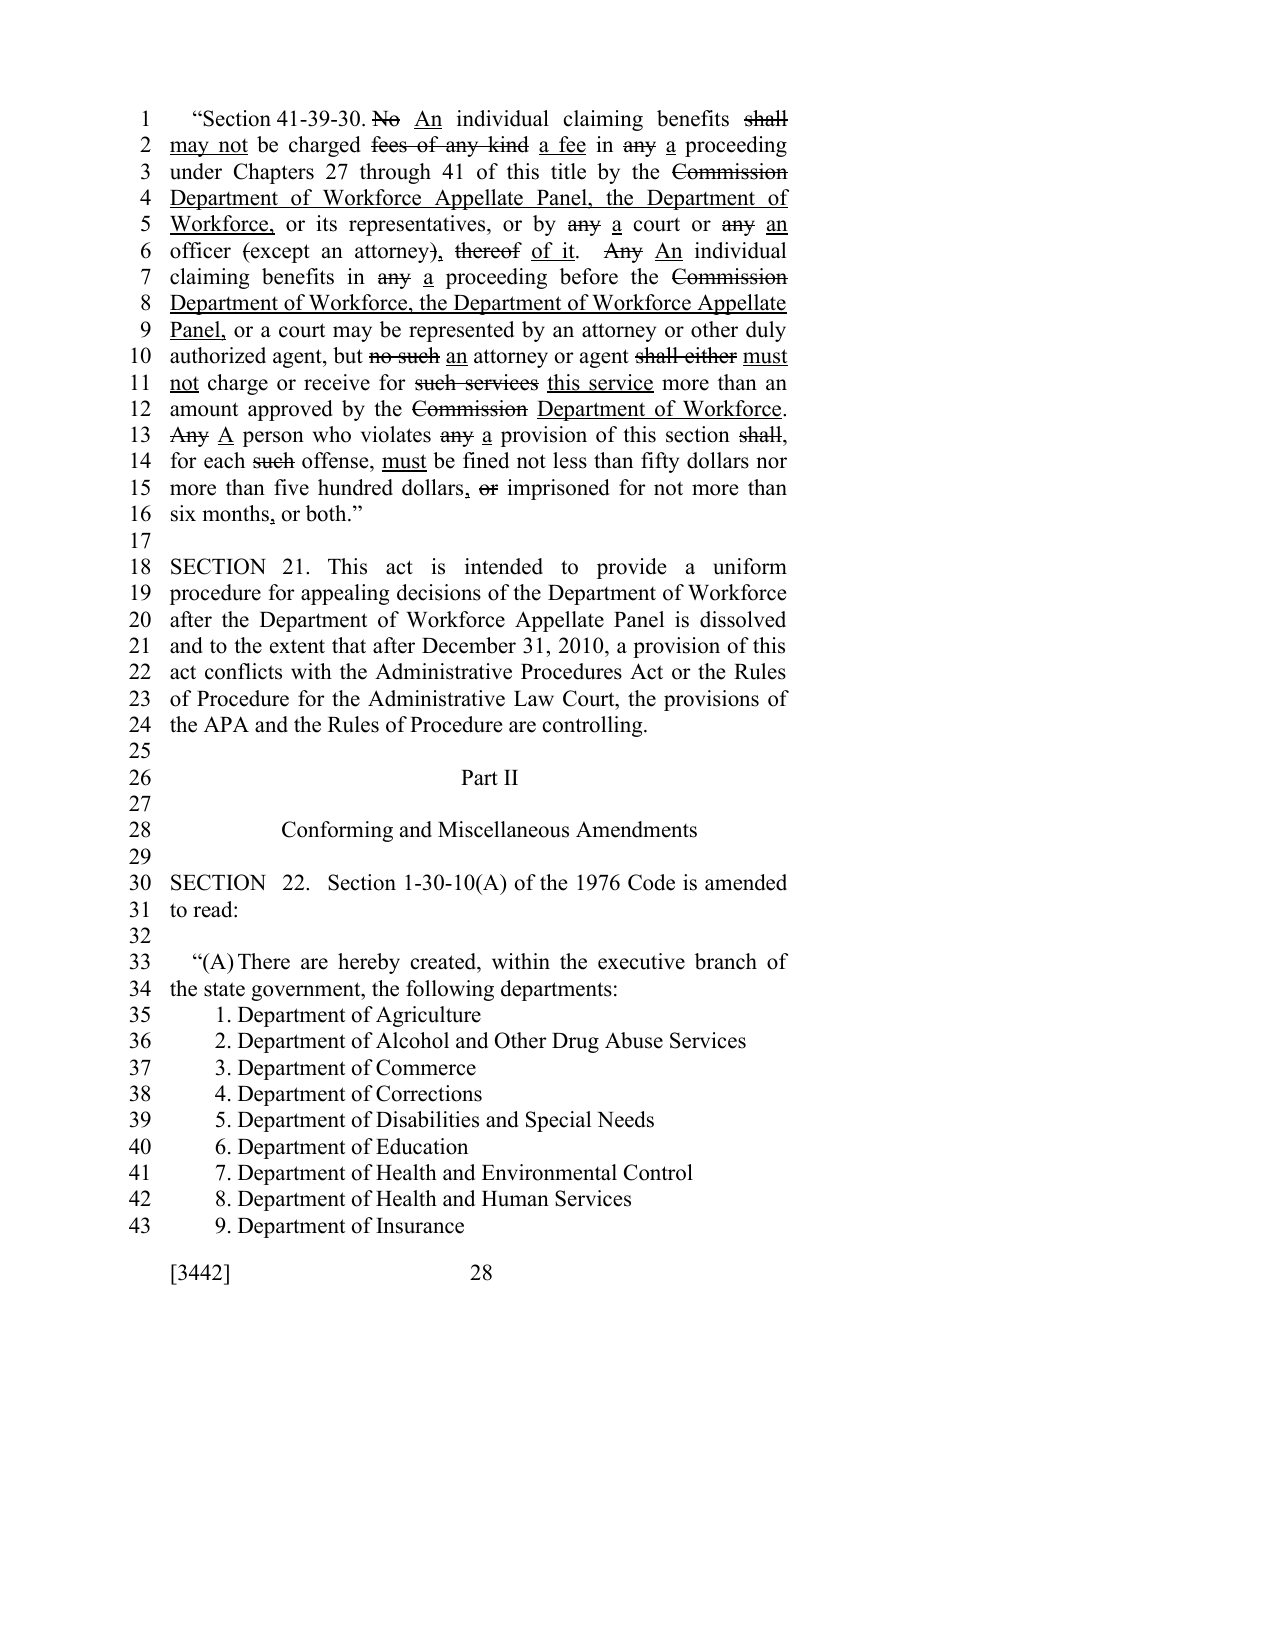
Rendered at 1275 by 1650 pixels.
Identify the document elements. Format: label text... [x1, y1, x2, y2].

text 7. Department of Health and Environmental Control [169, 1159, 787, 1186]
text “Section 41-39-30. No An individual claiming benefits shall may not be charged fees of any kind a fee in any a proceeding under Chapters 27 through 41 of this title by the Commission Department of Workforce Appellate Panel, the Department of Workforce, or its representatives, or by any a court or any an officer (except an attorney), thereof of it. Any An individual claiming benefits in any a proceeding before the Commission Department of Workforce, the Department of Workforce Appellate Panel, or a court may be represented by an attorney or other duly authorized agent, but no such an attorney or agent shall either must not charge or receive for such services this service more than an amount approved by the Commission Department of Workforce. Any A person who violates any a provision of this section shall, for each such offense, must be fined not less than fifty dollars nor more than five hundred dollars, or imprisoned for not more than six months, or both.” [169, 105, 787, 207]
text 1. Department of Agriculture [169, 1001, 787, 1027]
text 8. Department of Health and Human Services [169, 1186, 787, 1212]
text Part II [169, 764, 787, 790]
text “(A) There are hereby created, within the executive branch of the state government, the following departments: [169, 948, 787, 1001]
text 3. Department of Commerce [169, 1054, 787, 1080]
text Conforming and Miscellaneous Amendments [169, 817, 787, 843]
text 2. Department of Alcohol and Other Drug Abuse Services [169, 1027, 787, 1054]
text SECTION 22. Section 1-30-10(A) of the 1976 Code is amended to read: [169, 869, 787, 922]
text SECTION 21. This act is intended to provide a uniform procedure for appealing decisions of the Department of Workforce after the Department of Workforce Appellate Panel is dissolved and to the extent that after December 31, 2010, a provision of this act conflicts with the Administrative Procedures Act or the Rules of Procedure for the Administrative Law Court, the provisions of the APA and the Rules of Procedure are controlling. [169, 553, 787, 737]
text 6. Department of Education [169, 1133, 787, 1159]
text 9. Department of Insurance [169, 1212, 787, 1238]
text 5. Department of Disabilities and Special Needs [169, 1106, 787, 1133]
text 4. Department of Corrections [169, 1080, 787, 1106]
text “Section 41-39-30. No An individual claiming benefits shall may not be charged fees of any kind a fee in any a proceeding under Chapters 27 through 41 of this title by the Commission Department of Workforce Appellate Panel, the Department of Workforce, or its representatives, or by any a court or any an officer (except an attorney), thereof of it. Any An individual claiming benefits in any a proceeding before the Commission Department of Workforce, the Department of Workforce Appellate Panel, or a court may be represented by an attorney or other duly authorized agent, but no such an attorney or agent shall either must not charge or receive for such services this service more than an amount approved by the Commission Department of Workforce. Any A person who violates any a provision of this section shall, for each such offense, must be fined not less than fifty dollars nor more than five hundred dollars, or imprisoned for not more than six months, or both.” [169, 208, 787, 312]
text “Section 41-39-30. No An individual claiming benefits shall may not be charged fees of any kind a fee in any a proceeding under Chapters 27 through 41 of this title by the Commission Department of Workforce Appellate Panel, the Department of Workforce, or its representatives, or by any a court or any an officer (except an attorney), thereof of it. Any An individual claiming benefits in any a proceeding before the Commission Department of Workforce, the Department of Workforce Appellate Panel, or a court may be represented by an attorney or other duly authorized agent, but no such an attorney or agent shall either must not charge or receive for such services this service more than an amount approved by the Commission Department of Workforce. Any A person who violates any a provision of this section shall, for each such offense, must be fined not less than fifty dollars nor more than five hundred dollars, or imprisoned for not more than six months, or both.” [169, 313, 787, 527]
